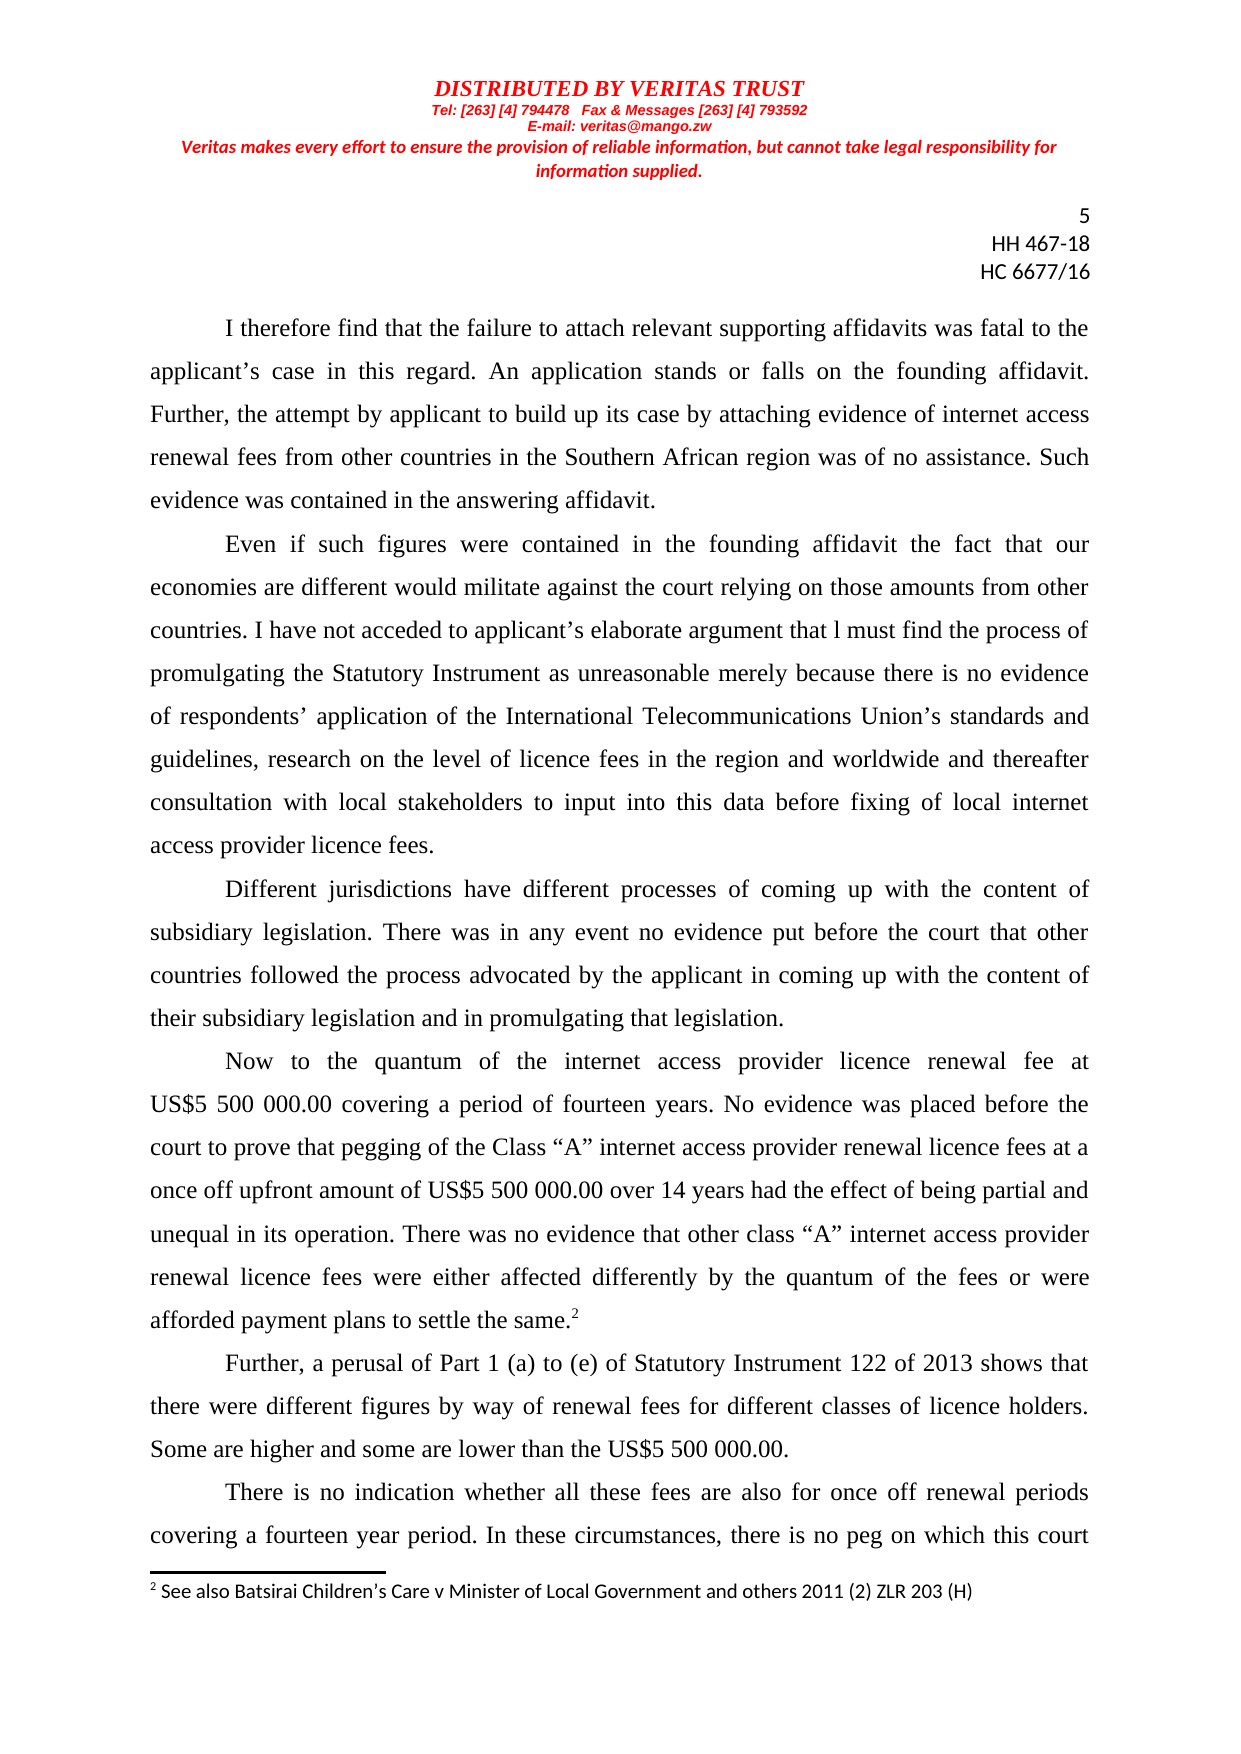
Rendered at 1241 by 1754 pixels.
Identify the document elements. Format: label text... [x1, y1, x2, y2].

text Even if such figures were contained in the founding affidavit the fact that our economies are different would militate against the court relying on those amounts from other countries. I have not acceded to applicant’s elaborate argument that l must find the process of promulgating the Statutory Instrument as unreasonable merely because there is no evidence of respondents’ application of the International Telecommunications Union’s standards and guidelines, research on the level of licence fees in the region and worldwide and thereafter consultation with local stakeholders to input into this data before fixing of local internet access provider licence fees. [150, 529, 1090, 859]
text I therefore find that the failure to attach relevant supporting affidavits was fatal to the applicant’s case in this regard. An application stands or falls on the founding affidavit. Further, the attempt by applicant to build up its case by attaching evidence of internet access renewal fees from other countries in the Southern African region was of no assistance. Such evidence was contained in the answering affidavit. [150, 313, 1090, 514]
text Further, a perusal of Part 1 (a) to (e) of Statutory Instrument 122 of 2013 shows that there were different figures by way of renewal fees for different classes of licence holders. Some are higher and some are lower than the US$5 500 000.00. [150, 1348, 1090, 1463]
text Now to the quantum of the internet access provider licence renewal fee at US$5 500 000.00 covering a period of fourteen years. No evidence was placed before the court to prove that pegging of the Class “A” internet access provider renewal licence fees at a once off upfront amount of US$5 500 000.00 over 14 years had the effect of being partial and unequal in its operation. There was no evidence that other class “A” internet access provider renewal licence fees were either affected differently by the quantum of the fees or were afforded payment plans to settle the same. [150, 1046, 1090, 1334]
text Different jurisdictions have different processes of coming up with the content of subsidiary legislation. There was in any event no evidence put before the court that other countries followed the process advocated by the applicant in coming up with the content of their subsidiary legislation and in promulgating that legislation. [150, 874, 1090, 1032]
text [150, 1477, 1090, 1549]
